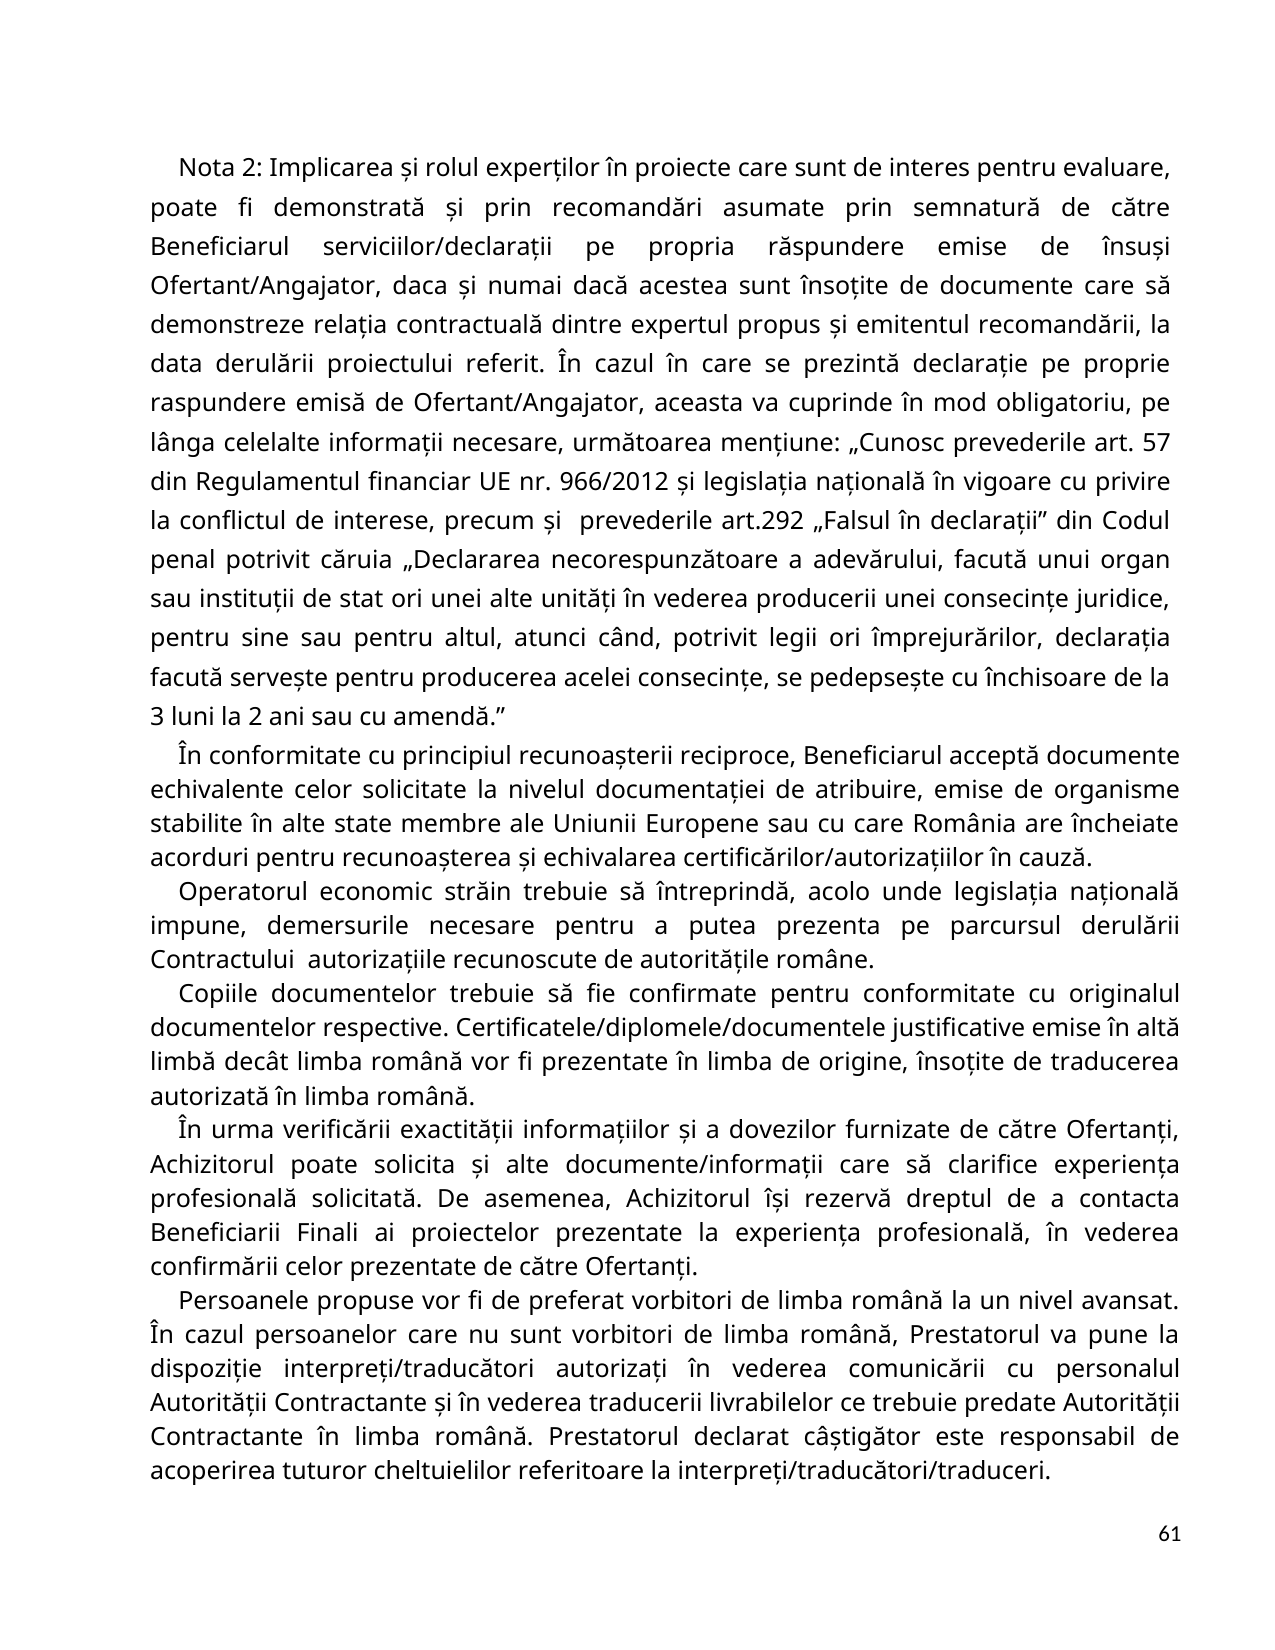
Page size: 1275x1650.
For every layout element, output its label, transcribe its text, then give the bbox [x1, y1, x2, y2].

text Nota 2: Implicarea și rolul experților în proiecte care sunt de interes pentru evaluare, poate fi demonstrată și prin recomandări asumate prin semnatură de către Beneficiarul serviciilor/declarații pe propria răspundere emise de însuși Ofertant/Angajator, daca și numai dacă acestea sunt însoțite de documente care să demonstreze relația contractuală dintre expertul propus și emitentul recomandării, la data derulării proiectului referit. În cazul în care se prezintă declarație pe proprie raspundere emisă de Ofertant/Angajator, aceasta va cuprinde în mod obligatoriu, pe lânga celelalte informații necesare, următoarea mențiune: „Cunosc prevederile art. 57 din Regulamentul financiar UE nr. 966/2012 și legislația națională în vigoare cu privire la conflictul de interese, precum și prevederile art.292 „Falsul în declarații” din Codul penal potrivit căruia „Declararea necorespunzătoare a adevărului, facută unui organ sau instituții de stat ori unei alte unități în vederea producerii unei consecințe juridice, pentru sine sau pentru altul, atunci când, potrivit legii ori împrejurărilor, declarația facută servește pentru producerea acelei consecințe, se pedepsește cu închisoare de la 3 luni la 2 ani sau cu amendă.” [150, 307, 1172, 889]
text În conformitate cu principiul recunoașterii reciproce, Beneficiarul acceptă documente echivalente celor solicitate la nivelul documentației de atribuire, emise de organisme stabilite în alte state membre ale Uniunii Europene sau cu care România are încheiate acorduri pentru recunoașterea și echivalarea certificărilor/autorizațiilor în cauză. [150, 894, 1181, 1030]
text În urma verificării exactității informațiilor și a dovezilor furnizate de către Ofertanți, Achizitorul poate solicita și alte documente/informații care să clarifice experiența profesională solicitată. De asemenea, Achizitorul își rezervă dreptul de a contacta Beneficiarii Finali ai proiectelor prezentate la experiența profesională, în vederea confirmării celor prezentate de către Ofertanți. [150, 1269, 1181, 1439]
text Copiile documentelor trebuie să fie confirmate pentru conformitate cu originalul documentelor respective. Certificatele/diplomele/documentele justificative emise în altă limbă decât limba română vor fi prezentate în limba de origine, însoțite de traducerea autorizată în limba română. [150, 1133, 1181, 1269]
text Operatorul economic străin trebuie să întreprindă, acolo unde legislația națională impune, demersurile necesare pentru a putea prezenta pe parcursul derulării Contractului autorizațiile recunoscute de autoritățile române. [150, 1030, 1181, 1133]
text Nota 1: Pentru a demonstra că îndeplinesc cerințele minime obligatorii privind experiența, Ofertanții vor depune documente justificative semnate sau contrasemnate de Beneficiari, din care să rezulte în mod clar îndeplinirea cerințelor sus menționate. [150, 150, 1172, 262]
